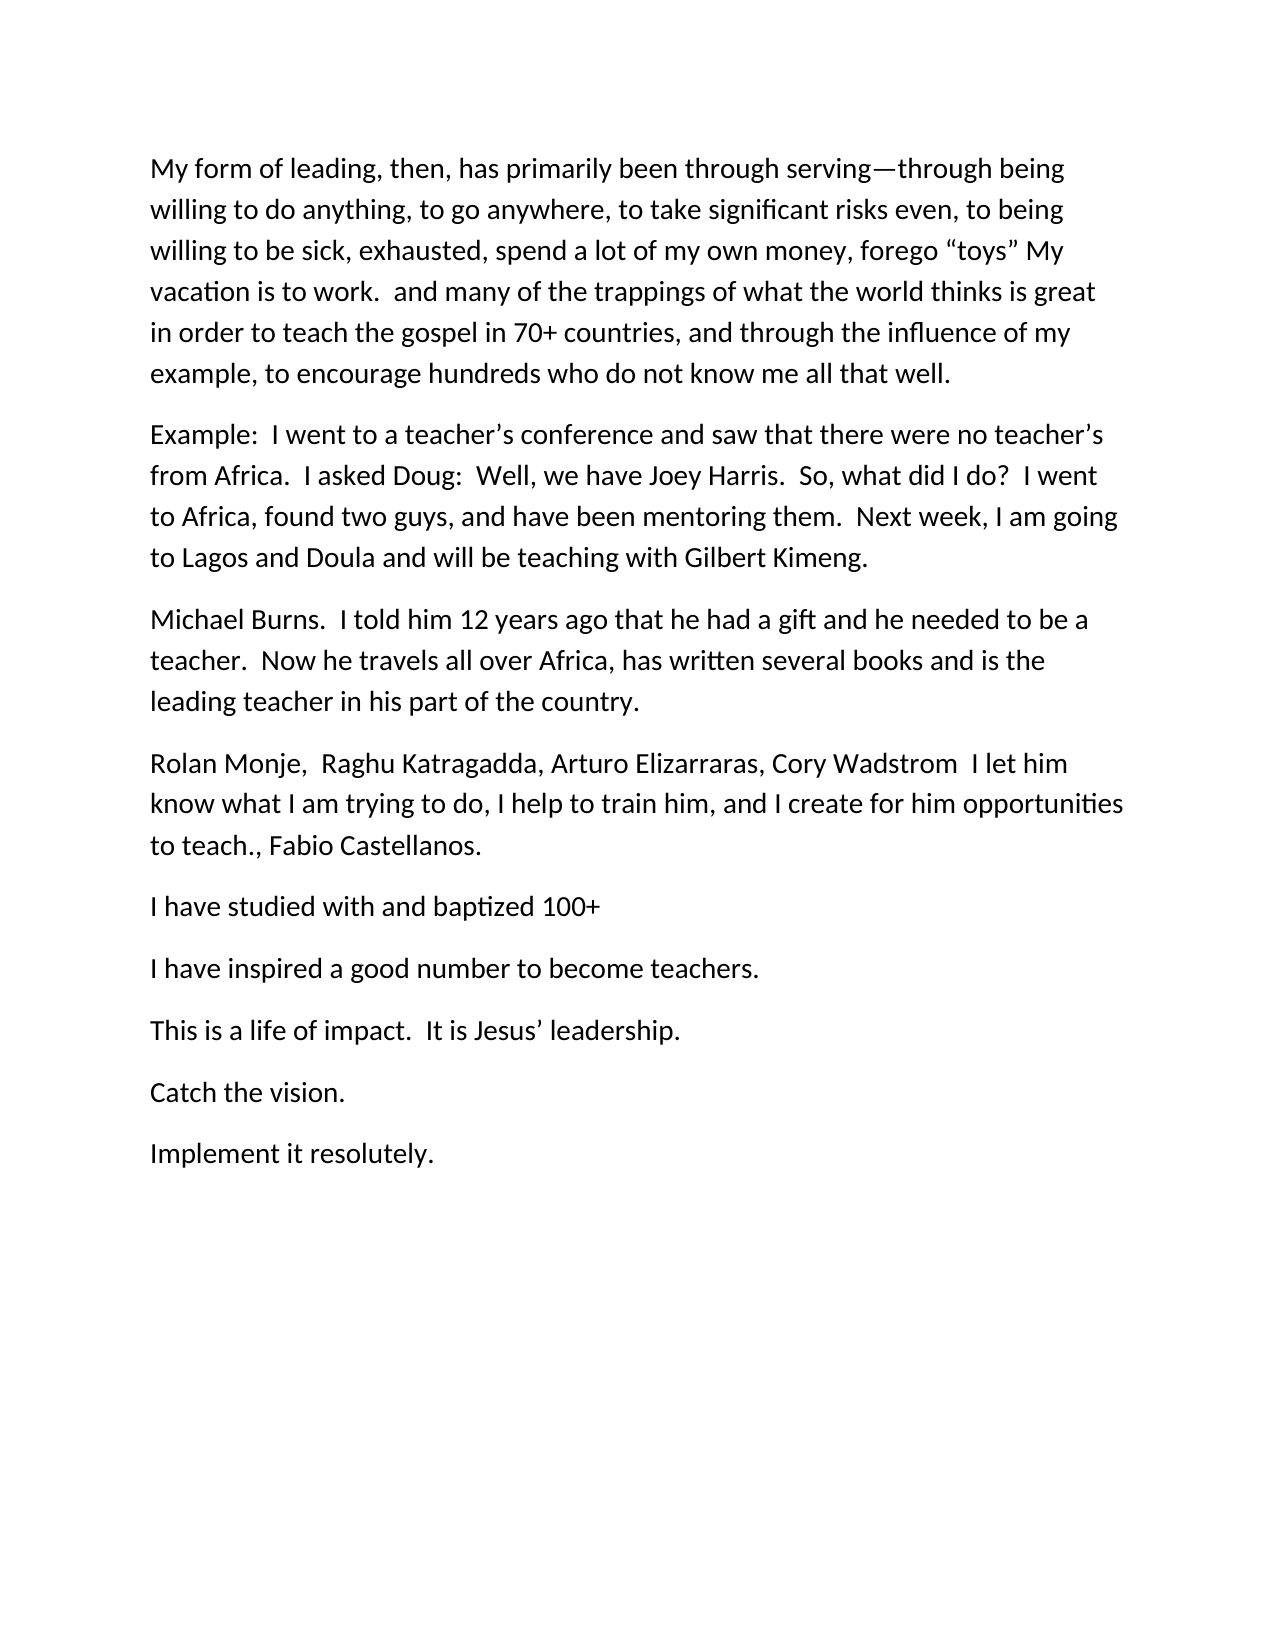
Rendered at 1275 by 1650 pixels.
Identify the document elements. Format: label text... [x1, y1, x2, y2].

text This is a life of impact. It is Jesus’ leadership. [150, 1012, 1125, 1047]
text Example: I went to a teacher’s conference and saw that there were no teacher’s from Africa. I asked Doug: Well, we have Joey Harris. So, what did I do? I went to Africa, found two guys, and have been mentoring them. Next week, I am going to Lagos and Doula and will be teaching with Gilbert Kimeng. [150, 416, 1125, 575]
text I have studied with and baptized 100+ [150, 888, 1125, 924]
text Rolan Monje, Raghu Katragadda, Arturo Elizarraras, Cory Wadstrom I let him know what I am trying to do, I help to train him, and I create for him opportunities to teach., Fabio Castellanos. [150, 745, 1125, 862]
text Catch the vision. [150, 1074, 1125, 1109]
text Michael Burns. I told him 12 years ago that he had a gift and he needed to be a teacher. Now he travels all over Africa, has written several books and is the leading teacher in his part of the country. [150, 601, 1125, 718]
text My form of leading, then, has primarily been through serving—through being willing to do anything, to go anywhere, to take significant risks even, to being willing to be sick, exhausted, spend a lot of my own money, forego “toys” My vacation is to work. and many of the trappings of what the world thinks is great in order to teach the gospel in 70+ countries, and through the influence of my example, to encourage hundreds who do not know me all that well. [150, 150, 1125, 390]
text I have inspired a good number to become teachers. [150, 950, 1125, 986]
text Implement it resolutely. [150, 1135, 1125, 1171]
